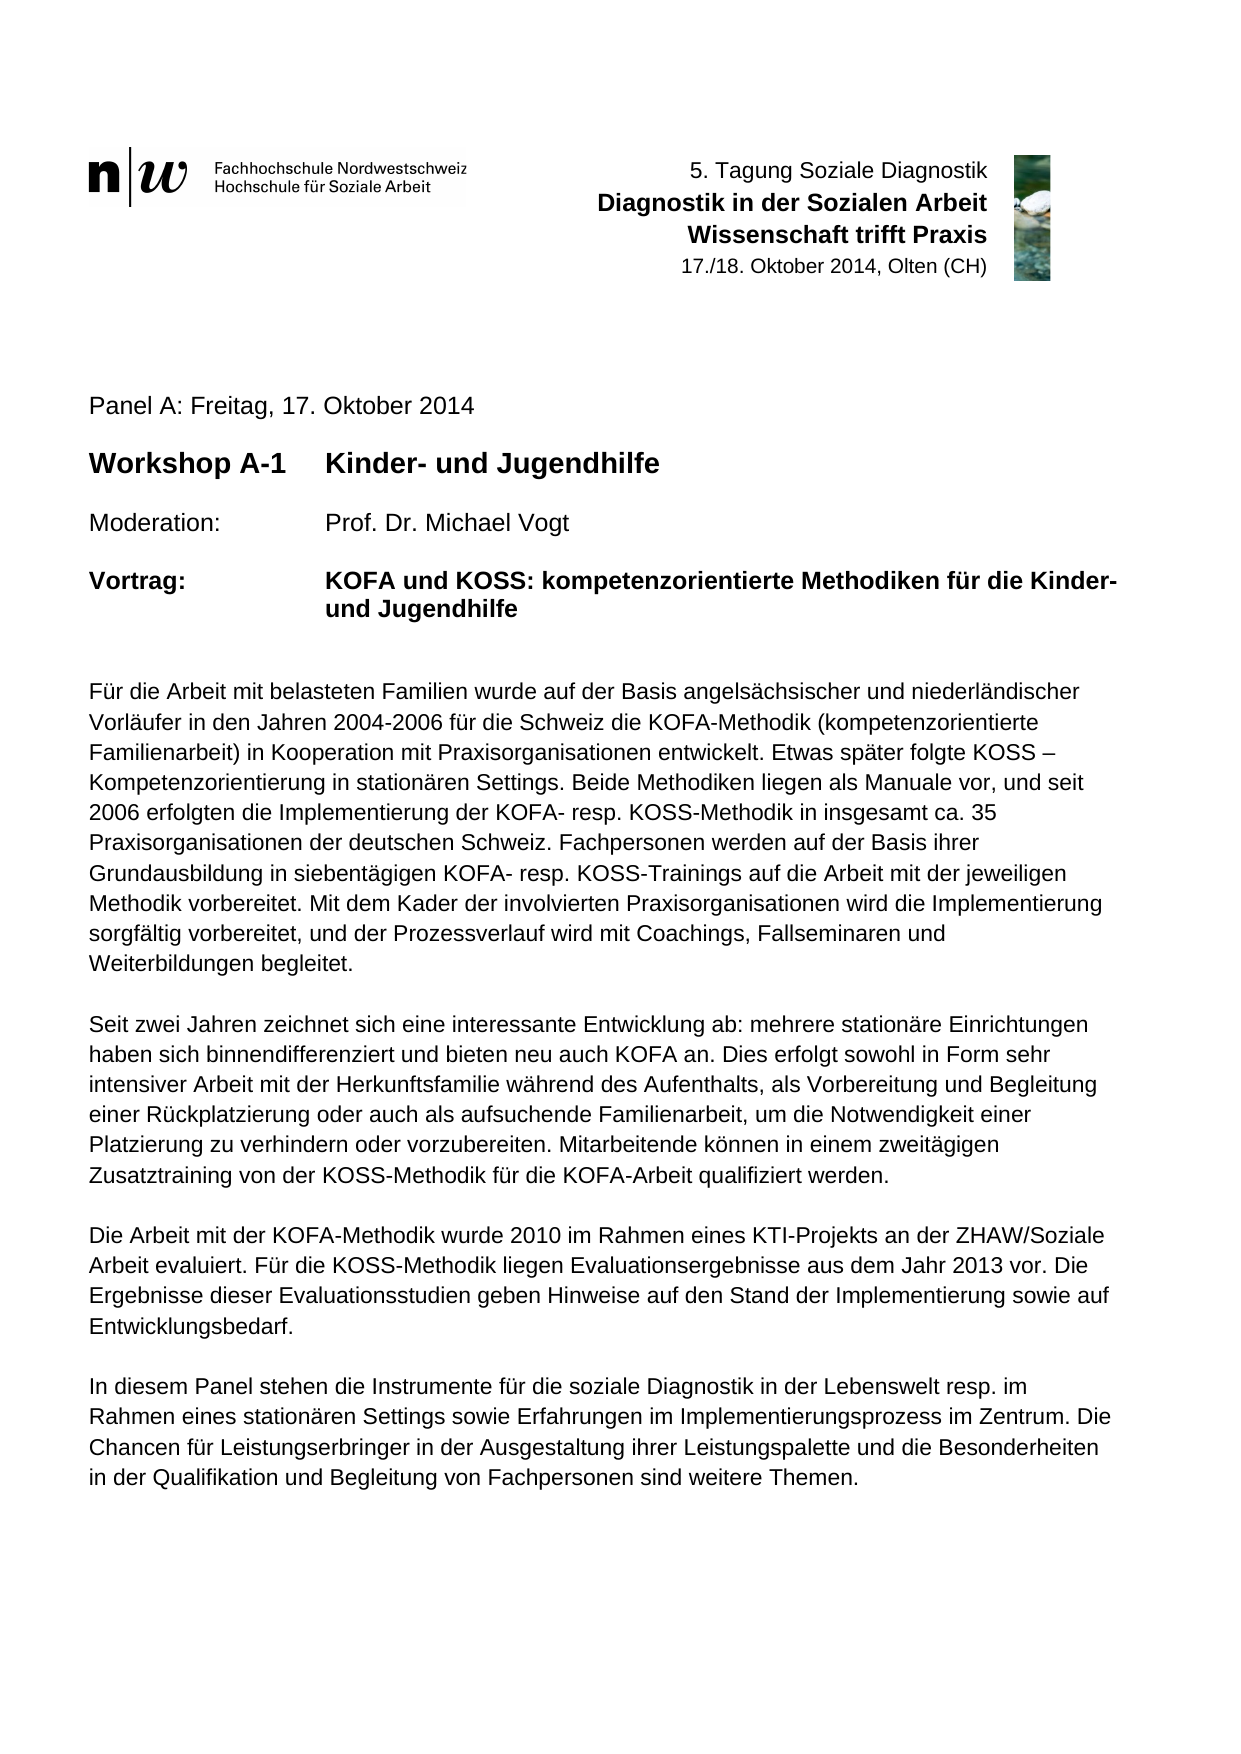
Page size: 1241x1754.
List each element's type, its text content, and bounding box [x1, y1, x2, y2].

text Vortrag: KOFA und KOSS: kompetenzorientierte Methodiken für die Kinder- und Jugendhilfe [89, 566, 1167, 623]
text Die Arbeit mit der KOFA-Methodik wurde 2010 im Rahmen eines KTI-Projekts an der ZHAW/Soziale Arbeit evaluiert. Für die KOSS-Methodik liegen Evaluationsergebnisse aus dem Jahr 2013 vor. Die Ergebnisse dieser Evaluationsstudien geben Hinweise auf den Stand der Implementierung sowie auf Entwicklungsbedarf. [89, 1222, 1114, 1339]
text In diesem Panel stehen die Instrumente für die soziale Diagnostik in der Lebenswelt resp. im Rahmen eines stationären Settings sowie Erfahrungen im Implementierungsprozess im Zentrum. Die Chancen für Leistungserbringer in der Ausgestaltung ihrer Leistungspalette und die Besonderheiten in der Qualifikation und Begleitung von Fachpersonen sind weitere Themen. [89, 1373, 1114, 1490]
text Panel A: Freitag, 17. Oktober 2014 [89, 391, 1122, 419]
picture [1014, 155, 1052, 278]
text Moderation: Prof. Dr. Michael Vogt [89, 508, 1122, 537]
text Workshop A-1 Kinder- und Jugendhilfe [89, 446, 1167, 479]
text Seit zwei Jahren zeichnet sich eine interessante Entwicklung ab: mehrere stationäre Einrichtungen haben sich binnendifferenziert und bieten neu auch KOFA an. Dies erfolgt sowohl in Form sehr intensiver Arbeit mit der Herkunftsfamilie während des Aufenthalts, als Vorbereitung und Begleitung einer Rückplatzierung oder auch als aufsuchende Familienarbeit, um die Notwendigkeit einer Platzierung zu verhindern oder vorzubereiten. Mitarbeitende können in einem zweitägigen Zusatztraining von der KOSS-Methodik für die KOFA-Arbeit qualifiziert werden. [89, 1011, 1114, 1188]
picture [88, 147, 467, 207]
text Für die Arbeit mit belasteten Familien wurde auf der Basis angelsächsischer und niederländischer Vorläufer in den Jahren 2004-2006 für die Schweiz die KOFA-Methodik (kompetenzorientierte Familienarbeit) in Kooperation mit Praxisorganisationen entwickelt. Etwas später folgte KOSS –Kompetenzorientierung in stationären Settings. Beide Methodiken liegen als Manuale vor, und seit 2006 erfolgten die Implementierung der KOFA- resp. KOSS-Methodik in insgesamt ca. 35 Praxisorganisationen der deutschen Schweiz. Fachpersonen werden auf der Basis ihrer Grundausbildung in siebentägigen KOFA- resp. KOSS-Trainings auf die Arbeit mit der jeweiligen Methodik vorbereitet. Mit dem Kader der involvierten Praxisorganisationen wird die Implementierung sorgfältig vorbereitet, und der Prozessverlauf wird mit Coachings, Fallseminaren und Weiterbildungen begleitet. [89, 678, 1114, 976]
